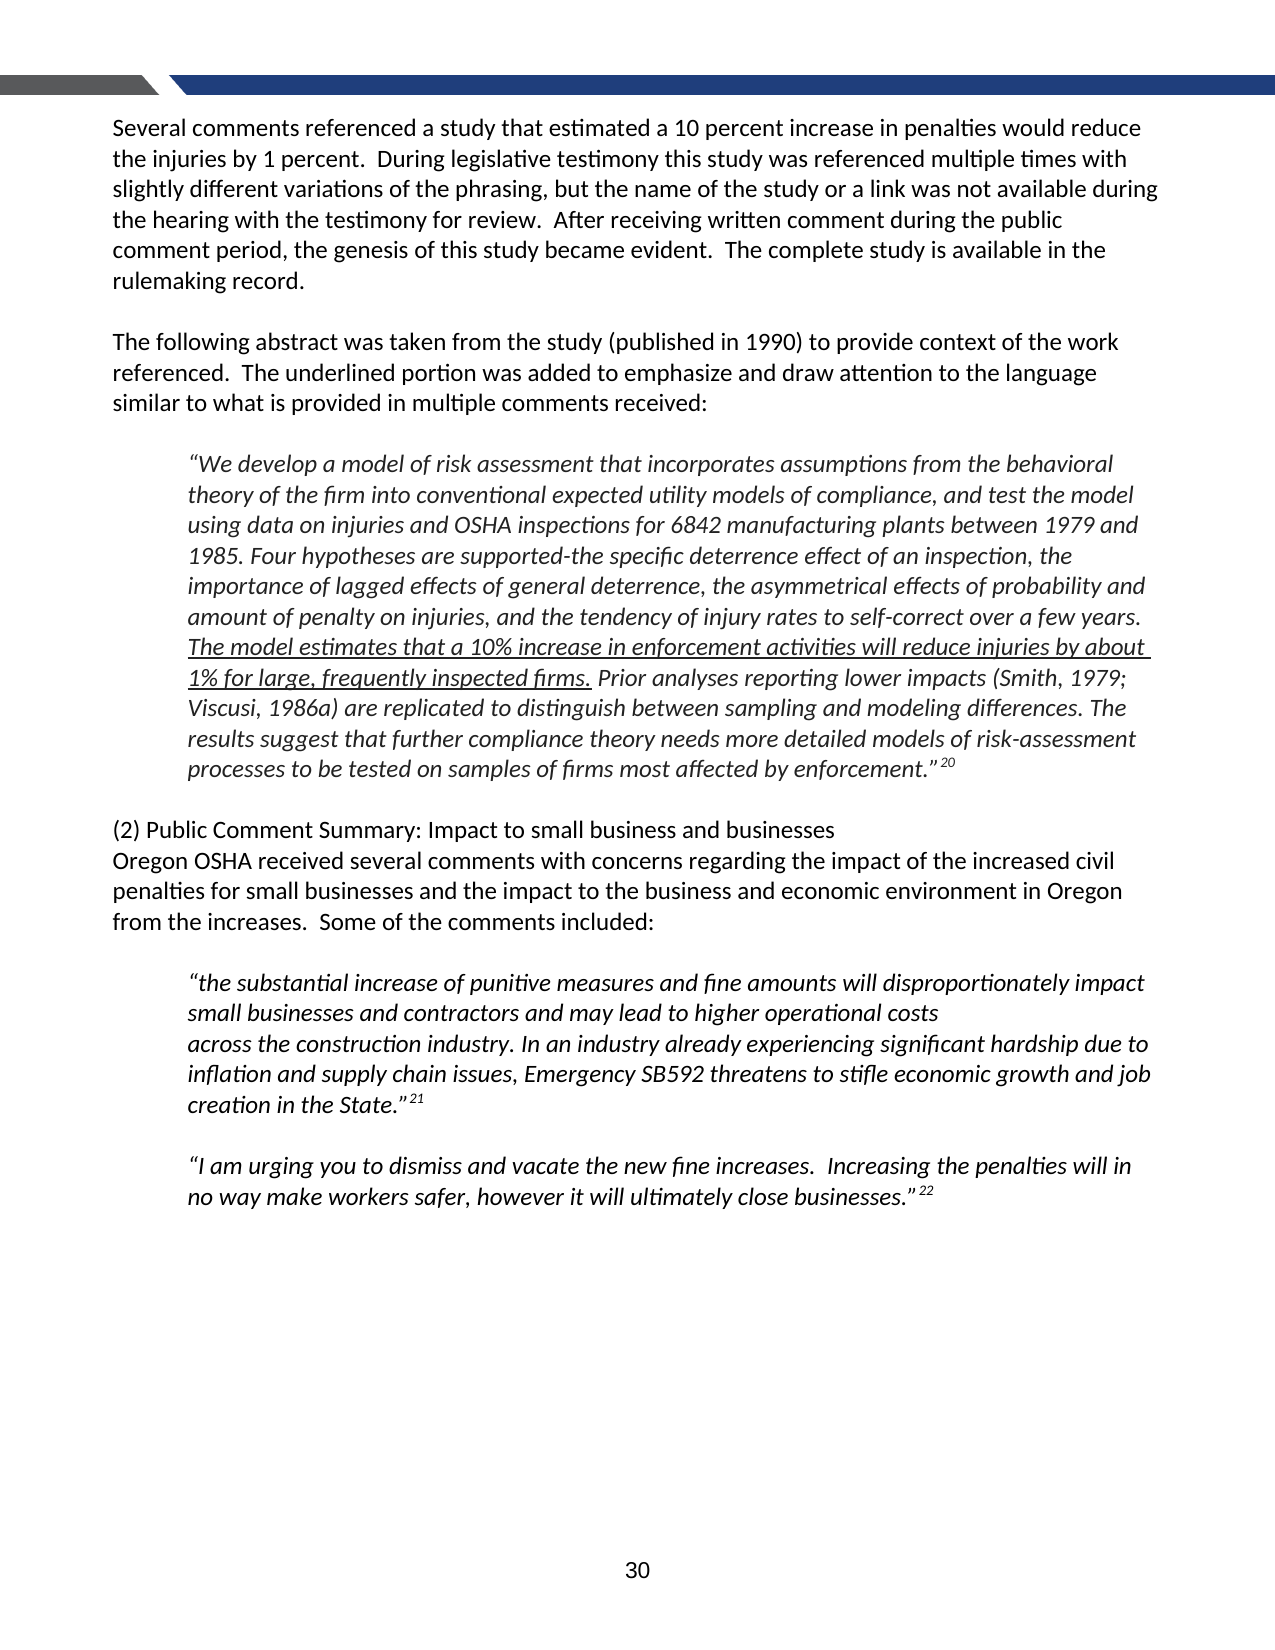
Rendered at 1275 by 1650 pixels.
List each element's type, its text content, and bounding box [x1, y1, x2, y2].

text The following abstract was taken from the study (published in 1990) to provide context of the work referenced. The underlined portion was added to emphasize and draw attention to the language similar to what is provided in multiple comments received: [112, 326, 1162, 418]
text “We develop a model of risk assessment that incorporates assumptions from the behavioral theory of the firm into conventional expected utility models of compliance, and test the model using data on injuries and OSHA inspections for 6842 manufacturing plants between 1979 and 1985. Four hypotheses are supported-the specific deterrence effect of an inspection, the importance of lagged effects of general deterrence, the asymmetrical effects of probability and amount of penalty on injuries, and the tendency of injury rates to self-correct over a few years. The model estimates that a 10% increase in enforcement activities will reduce injuries by about 1% for large, frequently inspected firms. Prior analyses reporting lower impacts (Smith, 1979; Viscusi, 1986a) are replicated to distinguish between sampling and modeling differences. The results suggest that further compliance theory needs more detailed models of risk-assessment processes to be tested on samples of firms most affected by enforcement.” [187, 448, 1162, 784]
text Several comments referenced a study that estimated a 10 percent increase in penalties would reduce the injuries by 1 percent. During legislative testimony this study was referenced multiple times with slightly different variations of the phrasing, but the name of the study or a link was not available during the hearing with the testimony for review. After receiving written comment during the public comment period, the genesis of this study became evident. The complete study is available in the rulemaking record. [112, 112, 1162, 296]
text “the substantial increase of punitive measures and fine amounts will disproportionately impact small businesses and contractors and may lead to higher operational costs [187, 967, 1162, 1028]
text (2) Public Comment Summary: Impact to small business and businesses [112, 814, 1162, 845]
text across the construction industry. In an industry already experiencing significant hardship due to inflation and supply chain issues, Emergency SB592 threatens to stifle economic growth and job creation in the State.” [187, 1028, 1162, 1120]
text Oregon OSHA received several comments with concerns regarding the impact of the increased civil penalties for small businesses and the impact to the business and economic environment in Oregon from the increases. Some of the comments included: [112, 845, 1162, 937]
picture [0, 75, 1275, 95]
text “I am urging you to dismiss and vacate the new fine increases. Increasing the penalties will in no way make workers safer, however it will ultimately close businesses.” [187, 1150, 1162, 1211]
